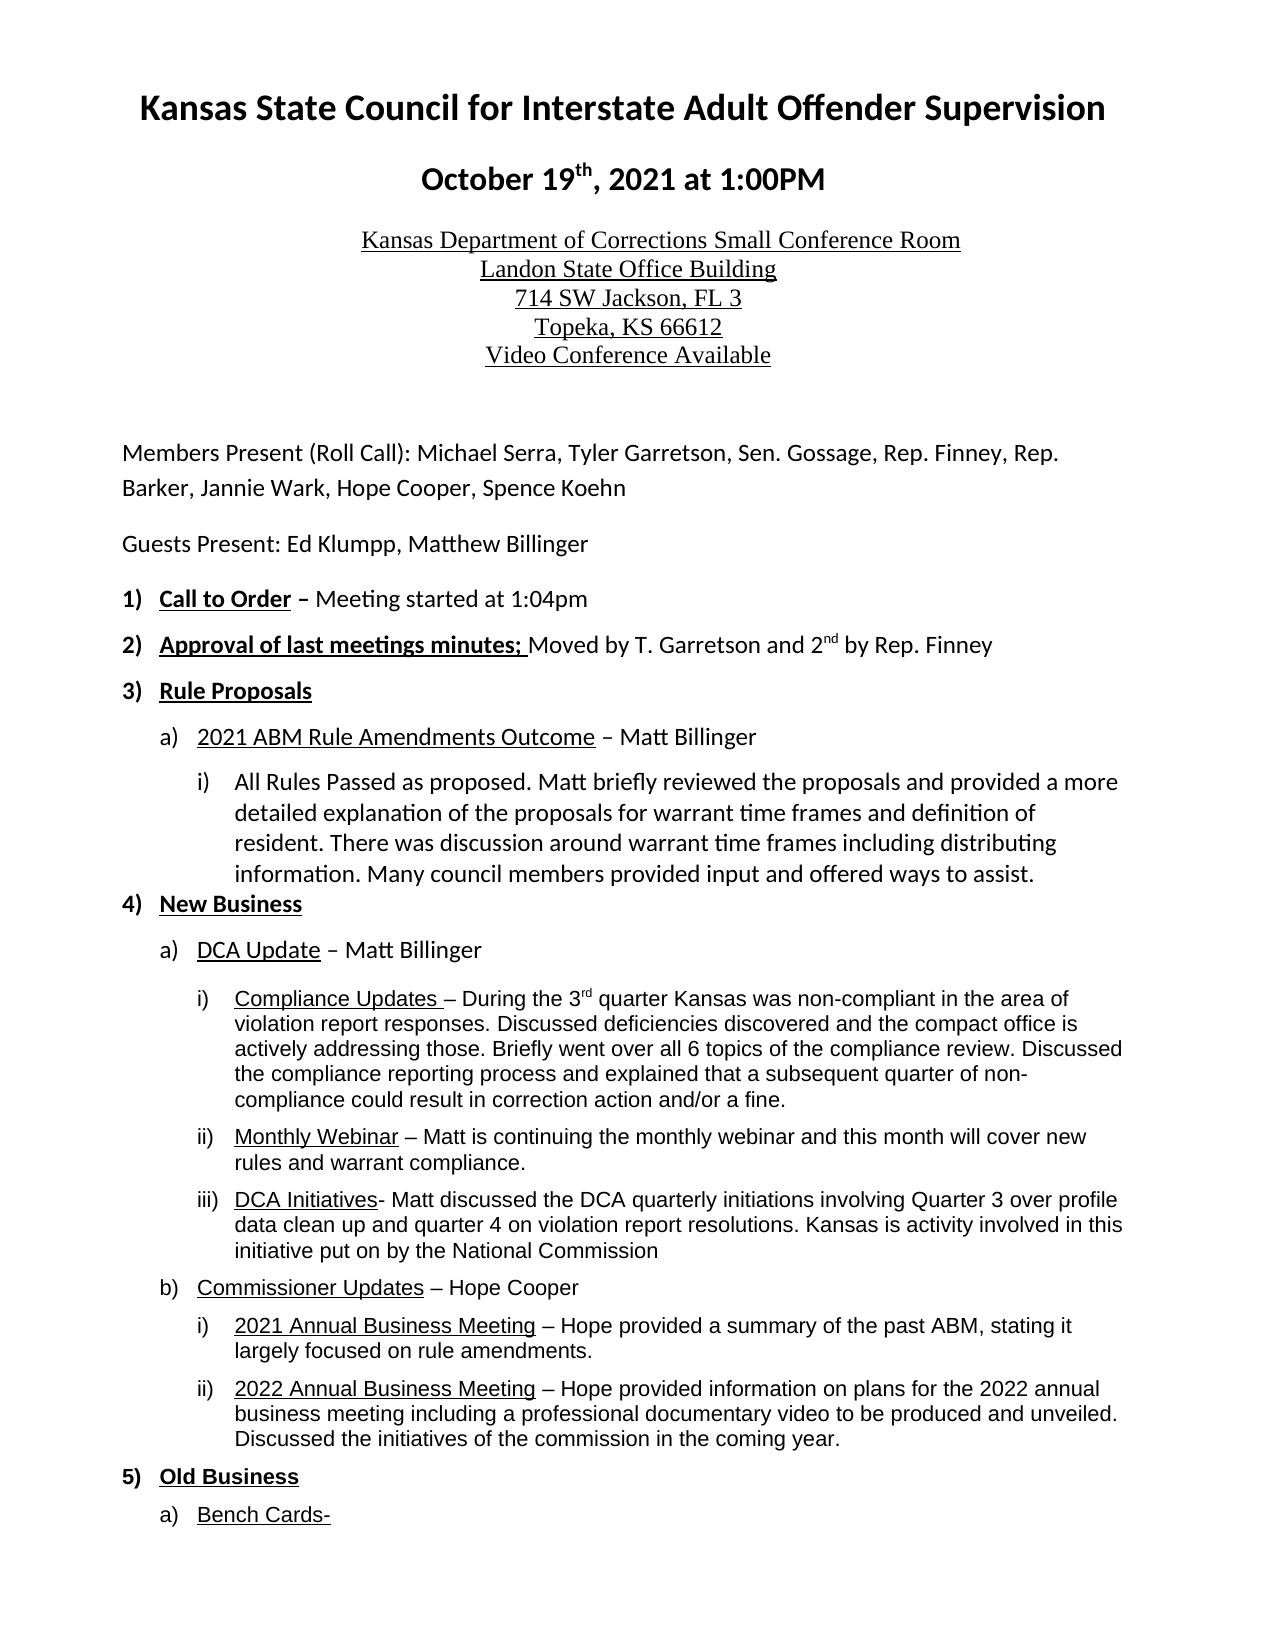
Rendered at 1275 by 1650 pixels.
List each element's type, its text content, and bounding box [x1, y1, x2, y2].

list DCA Initiatives- Matt discussed the DCA quarterly initiations involving Quarter 3 over profile data clean up and quarter 4 on violation report resolutions. Kansas is activity involved in this initiative put on by the National Commission [197, 1187, 1125, 1263]
list Rule Proposals [122, 675, 1125, 706]
list New Business [122, 888, 1125, 919]
text Landon State Office Building [131, 254, 1125, 283]
text October 19th, 2021 at 1:00PM [122, 158, 1125, 199]
text Kansas Department of Corrections Small Conference Room [197, 226, 1125, 254]
text Kansas State Council for Interstate Adult Offender Supervision [122, 84, 1125, 130]
text Video Conference Available [131, 341, 1125, 369]
text Topeka, KS 66612 [131, 312, 1125, 341]
list Commissioner Updates – Hope Cooper [159, 1275, 1125, 1300]
text Guests Present: Ed Klumpp, Matthew Billinger [122, 528, 1125, 558]
list Compliance Updates – During the 3rd quarter Kansas was non-compliant in the area of violation report responses. Discussed deficiencies discovered and the compact office is actively addressing those. Briefly went over all 6 topics of the compliance review. Discussed the compliance reporting process and explained that a subsequent quarter of non-compliance could result in correction action and/or a fine. [197, 986, 1125, 1112]
list All Rules Passed as proposed. Matt briefly reviewed the proposals and provided a more detailed explanation of the proposals for warrant time frames and definition of resident. There was discussion around warrant time frames including distributing information. Many council members provided input and offered ways to assist. [197, 766, 1125, 888]
list Call to Order – Meeting started at 1:04pm [122, 583, 1125, 614]
list 2021 Annual Business Meeting – Hope provided a summary of the past ABM, stating it largely focused on rule amendments. [197, 1313, 1125, 1363]
list Bench Cards- [159, 1502, 1125, 1527]
list Approval of last meetings minutes; Moved by T. Garretson and 2nd by Rep. Finney [122, 629, 1125, 660]
text Members Present (Roll Call): Michael Serra, Tyler Garretson, Sen. Gossage, Rep. Finney, Rep. Barker, Jannie Wark, Hope Cooper, Spence Koehn [122, 437, 1125, 502]
list Old Business [122, 1464, 1125, 1489]
list Monthly Webinar – Matt is continuing the monthly webinar and this month will cover new rules and warrant compliance. [197, 1124, 1125, 1174]
text 714 SW Jackson, FL 3 [131, 283, 1125, 312]
list DCA Update – Matt Billinger [159, 934, 1125, 965]
list 2021 ABM Rule Amendments Outcome – Matt Billinger [159, 721, 1125, 751]
list 2022 Annual Business Meeting – Hope provided information on plans for the 2022 annual business meeting including a professional documentary video to be produced and unveiled. Discussed the initiatives of the commission in the coming year. [197, 1376, 1125, 1452]
